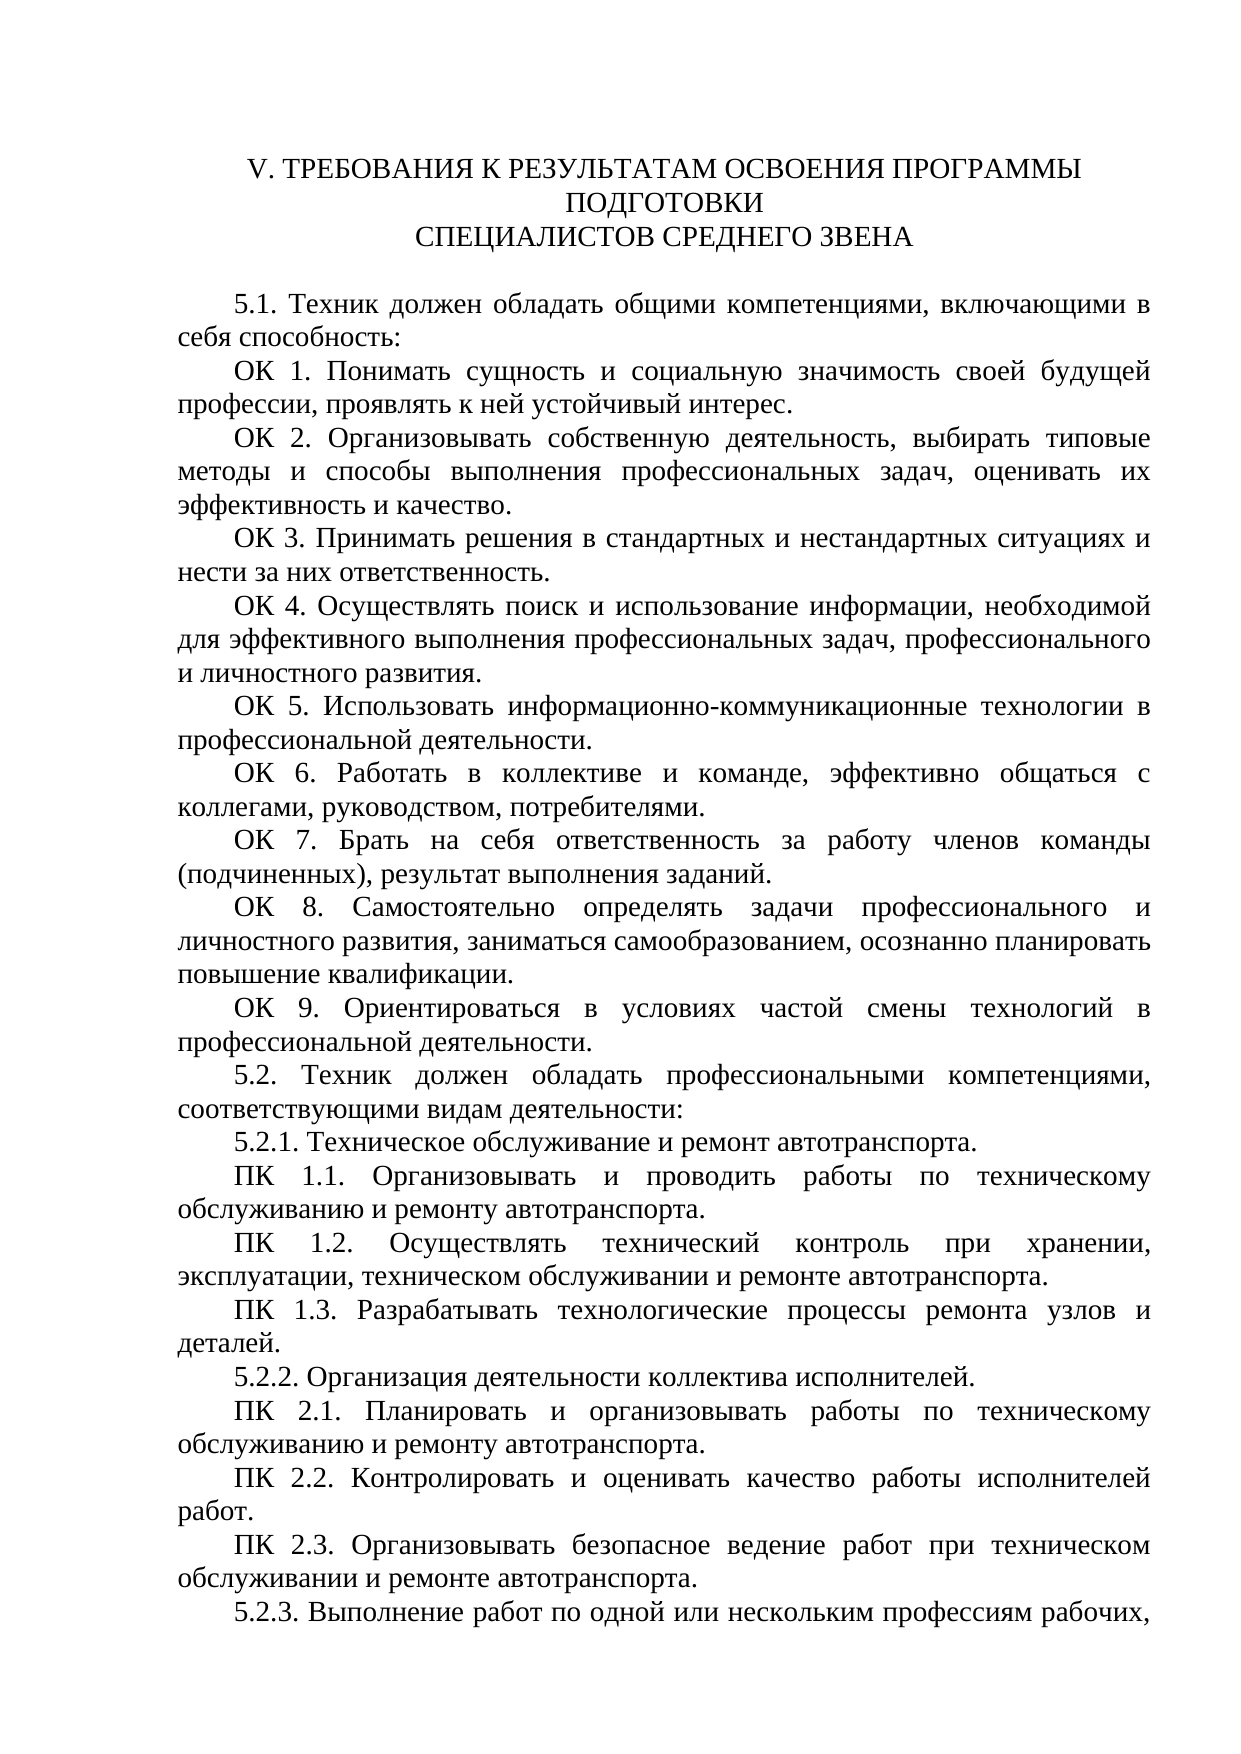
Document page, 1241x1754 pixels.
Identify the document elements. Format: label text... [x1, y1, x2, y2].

text ПК 1.3. Разрабатывать технологические процессы ремонта узлов и деталей. [177, 1292, 1152, 1359]
text ОК 5. Использовать информационно-коммуникационные технологии в профессиональной деятельности. [177, 688, 1152, 755]
text ПК 2.2. Контролировать и оценивать качество работы исполнителей работ. [177, 1460, 1152, 1527]
text 5.2. Техник должен обладать профессиональными компетенциями, соответствующими видам деятельности: [177, 1057, 1152, 1124]
text ПК 2.3. Организовывать безопасное ведение работ при техническом обслуживании и ремонте автотранспорта. [177, 1527, 1152, 1594]
text ОК 2. Организовывать собственную деятельность, выбирать типовые методы и способы выполнения профессиональных задач, оценивать их эффективность и качество. [177, 420, 1152, 521]
text 5.1. Техник должен обладать общими компетенциями, включающими в себя способность: [177, 286, 1152, 353]
text V. ТРЕБОВАНИЯ К РЕЗУЛЬТАТАМ ОСВОЕНИЯ ПРОГРАММЫ ПОДГОТОВКИ [177, 152, 1152, 219]
text 5.2.1. Техническое обслуживание и ремонт автотранспорта. [177, 1124, 1152, 1158]
text ОК 9. Ориентироваться в условиях частой смены технологий в профессиональной деятельности. [177, 990, 1152, 1057]
text ПК 1.2. Осуществлять технический контроль при хранении, эксплуатации, техническом обслуживании и ремонте автотранспорта. [177, 1225, 1152, 1292]
text ПК 2.1. Планировать и организовывать работы по техническому обслуживанию и ремонту автотранспорта. [177, 1393, 1152, 1460]
text ОК 7. Брать на себя ответственность за работу членов команды (подчиненных), результат выполнения заданий. [177, 822, 1152, 889]
text ОК 1. Понимать сущность и социальную значимость своей будущей профессии, проявлять к ней устойчивый интерес. [177, 353, 1152, 420]
text ОК 8. Самостоятельно определять задачи профессионального и личностного развития, заниматься самообразованием, осознанно планировать повышение квалификации. [177, 889, 1152, 990]
text ОК 6. Работать в коллективе и команде, эффективно общаться с коллегами, руководством, потребителями. [177, 755, 1152, 822]
text 5.2.2. Организация деятельности коллектива исполнителей. [177, 1359, 1152, 1393]
text ОК 3. Принимать решения в стандартных и нестандартных ситуациях и нести за них ответственность. [177, 521, 1152, 588]
text ОК 4. Осуществлять поиск и использование информации, необходимой для эффективного выполнения профессиональных задач, профессионального и личностного развития. [177, 588, 1152, 688]
text ПК 1.1. Организовывать и проводить работы по техническому обслуживанию и ремонту автотранспорта. [177, 1158, 1152, 1225]
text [177, 1594, 1152, 1627]
text СПЕЦИАЛИСТОВ СРЕДНЕГО ЗВЕНА [177, 219, 1152, 252]
